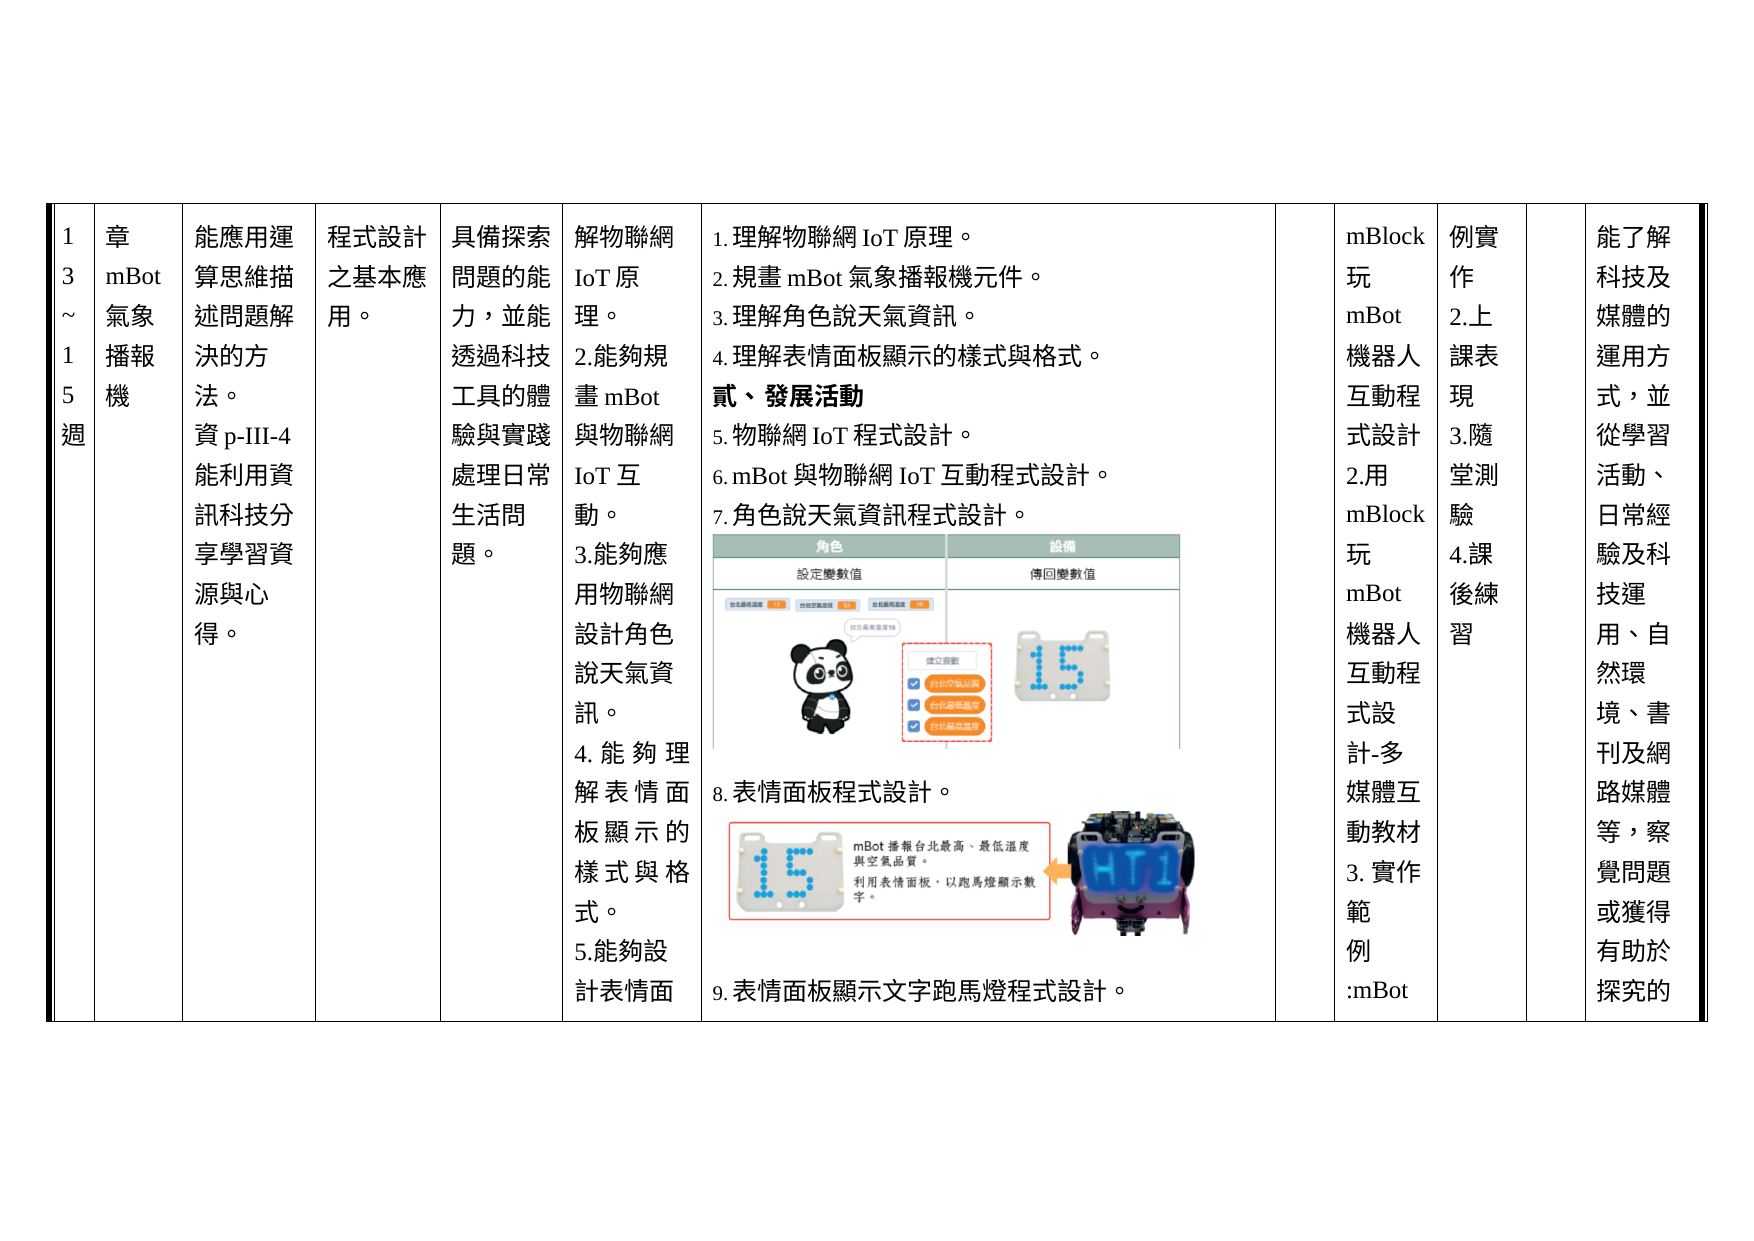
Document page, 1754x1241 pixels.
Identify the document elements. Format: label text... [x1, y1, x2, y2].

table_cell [1586, 204, 1699, 1021]
table_cell 3 [1276, 204, 1334, 1021]
table_cell 第六章mBot氣象播報機 [95, 204, 182, 1021]
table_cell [563, 204, 701, 1021]
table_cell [1335, 204, 1437, 1021]
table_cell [1438, 204, 1526, 1021]
picture [712, 533, 1185, 749]
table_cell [183, 204, 315, 1021]
table_cell 資P-III-2程式設計之基本應用。 [316, 204, 440, 1021]
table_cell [441, 204, 562, 1021]
table_cell 第13~ 15 週 [55, 204, 94, 1021]
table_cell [702, 204, 1275, 1021]
table_cell [1527, 204, 1585, 1021]
picture [726, 811, 1199, 936]
